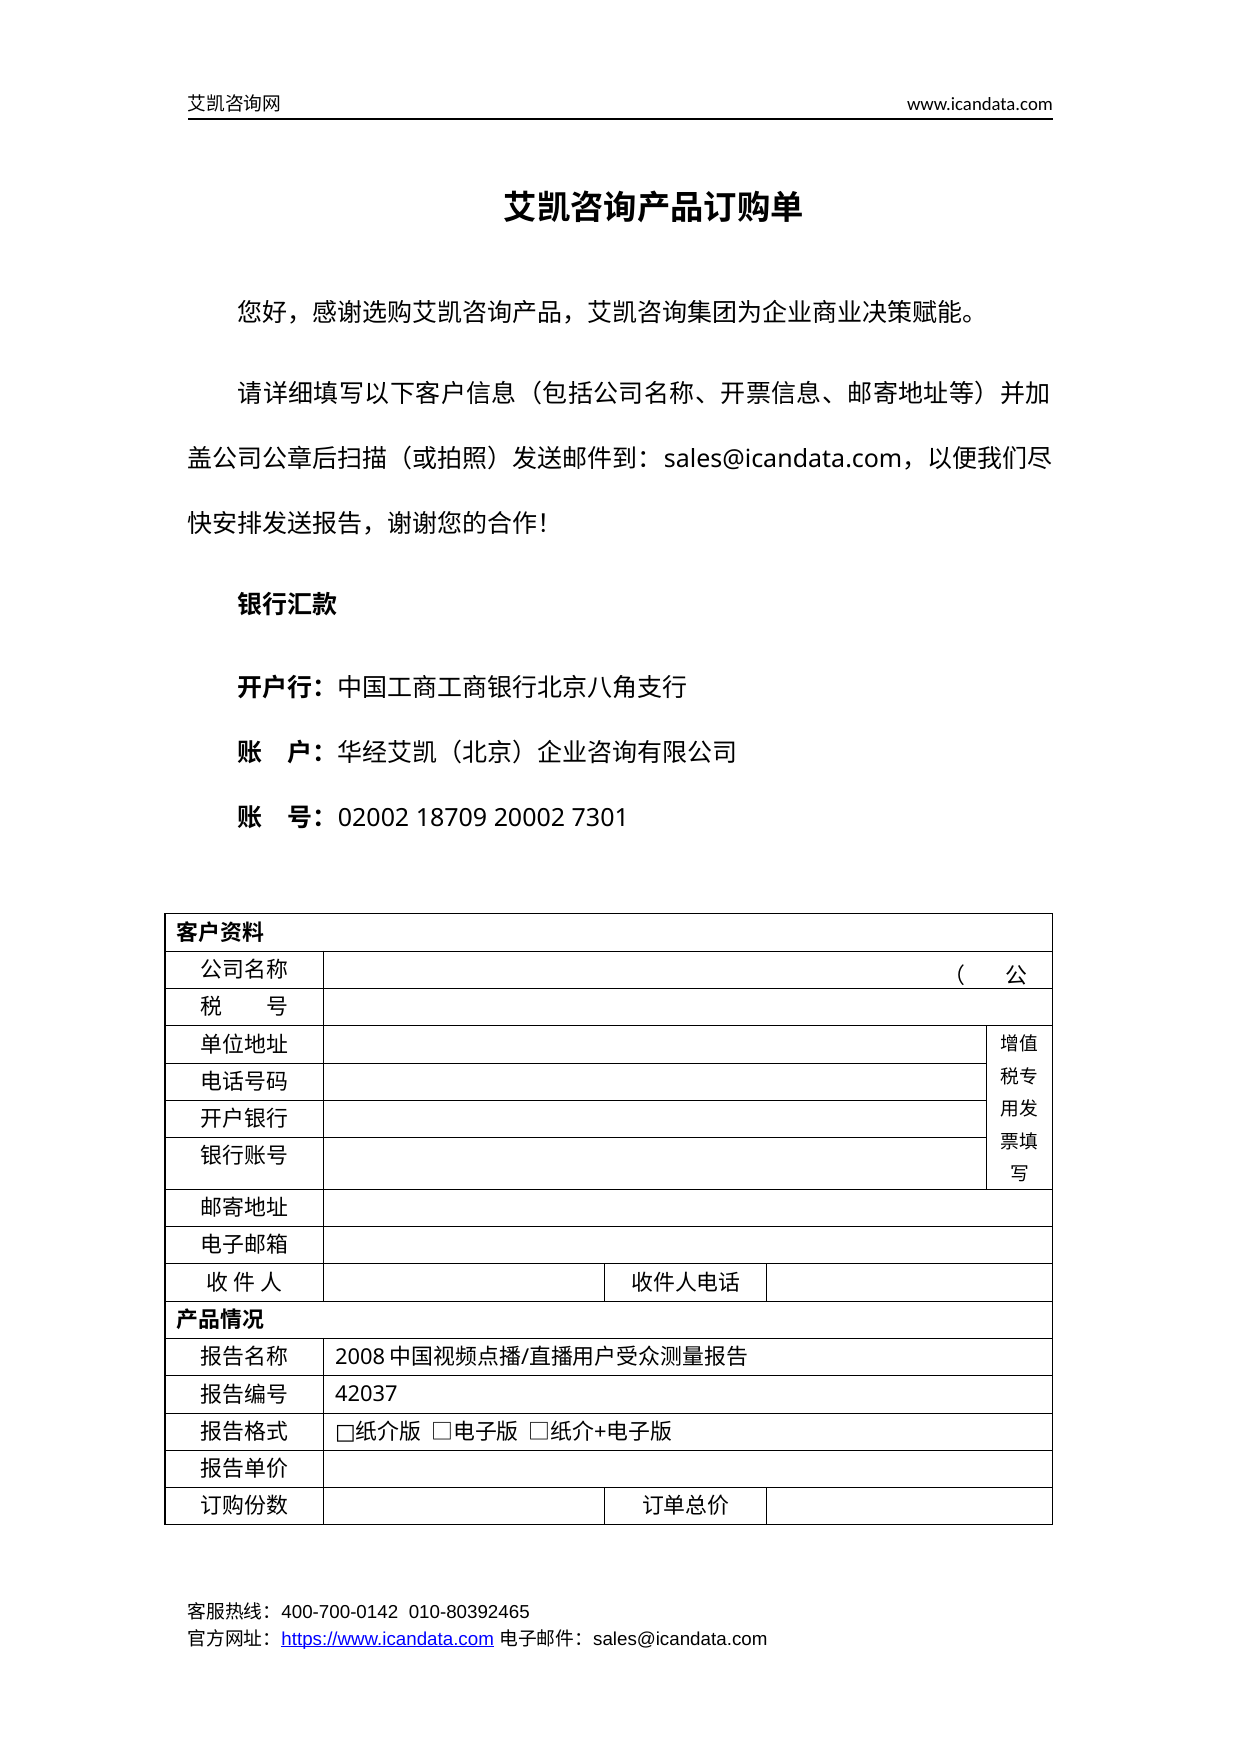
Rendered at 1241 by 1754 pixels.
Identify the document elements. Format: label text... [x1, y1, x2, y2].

table_cell 2008中国视频点播/直播用户受众测量报告 [324, 1339, 1052, 1375]
table_cell [324, 1026, 986, 1062]
text 账 户：华经艾凯（北京）企业咨询有限公司 [187, 718, 1053, 783]
table_cell 收件人电话 [605, 1264, 766, 1301]
table_cell 报告名称 [166, 1339, 323, 1375]
table_header 客户资料 [166, 914, 1052, 951]
table_cell 订购份数 [166, 1488, 323, 1524]
table_cell [324, 1488, 604, 1524]
table_cell [324, 1227, 1052, 1263]
table_cell 税 号 [166, 989, 323, 1025]
text 账 号：02002 18709 20002 7301 [187, 783, 1053, 848]
table_cell 收 件 人 [166, 1264, 323, 1301]
table_cell 公司名称 [166, 952, 323, 988]
table_cell □纸介版 □电子版 □纸介+电子版 [324, 1414, 1052, 1450]
table_cell [767, 1488, 1052, 1524]
table_cell 报告格式 [166, 1414, 323, 1450]
table_cell [324, 1451, 1052, 1487]
table_cell [324, 1264, 604, 1301]
table_cell [324, 1101, 986, 1137]
table_cell 单位地址 [166, 1026, 323, 1062]
table_cell [767, 1264, 1052, 1301]
table_cell 电子邮箱 [166, 1227, 323, 1263]
table_cell 订单总价 [605, 1488, 766, 1524]
table_cell [324, 1138, 986, 1189]
table_cell 增值税专用发票填写 [987, 1026, 1052, 1189]
table_cell 报告编号 [166, 1376, 323, 1412]
table_cell 开户银行 [166, 1101, 323, 1137]
table_cell [324, 1064, 986, 1100]
table_cell 报告单价 [166, 1451, 323, 1487]
text 银行汇款 [187, 570, 1053, 635]
table_cell 产品情况 [166, 1302, 1052, 1338]
text 艾凯咨询产品订购单 [187, 172, 1053, 237]
table_cell 42037 [324, 1376, 1052, 1412]
table_cell 银行账号 [166, 1138, 323, 1189]
table_cell 邮寄地址 [166, 1190, 323, 1226]
table_cell [324, 989, 1052, 1025]
text 开户行：中国工商工商银行北京八角支行 [187, 653, 1053, 718]
text 请详细填写以下客户信息（包括公司名称、开票信息、邮寄地址等）并加盖公司公章后扫描（或拍照）发送邮件到：sales@icandata.com，以便我们尽快安排发送报告，谢谢您的合作！ [187, 359, 1053, 554]
table_cell [324, 952, 1052, 988]
table_cell 电话号码 [166, 1064, 323, 1100]
text 您好，感谢选购艾凯咨询产品，艾凯咨询集团为企业商业决策赋能。 [187, 278, 1053, 343]
table_cell [324, 1190, 1052, 1226]
